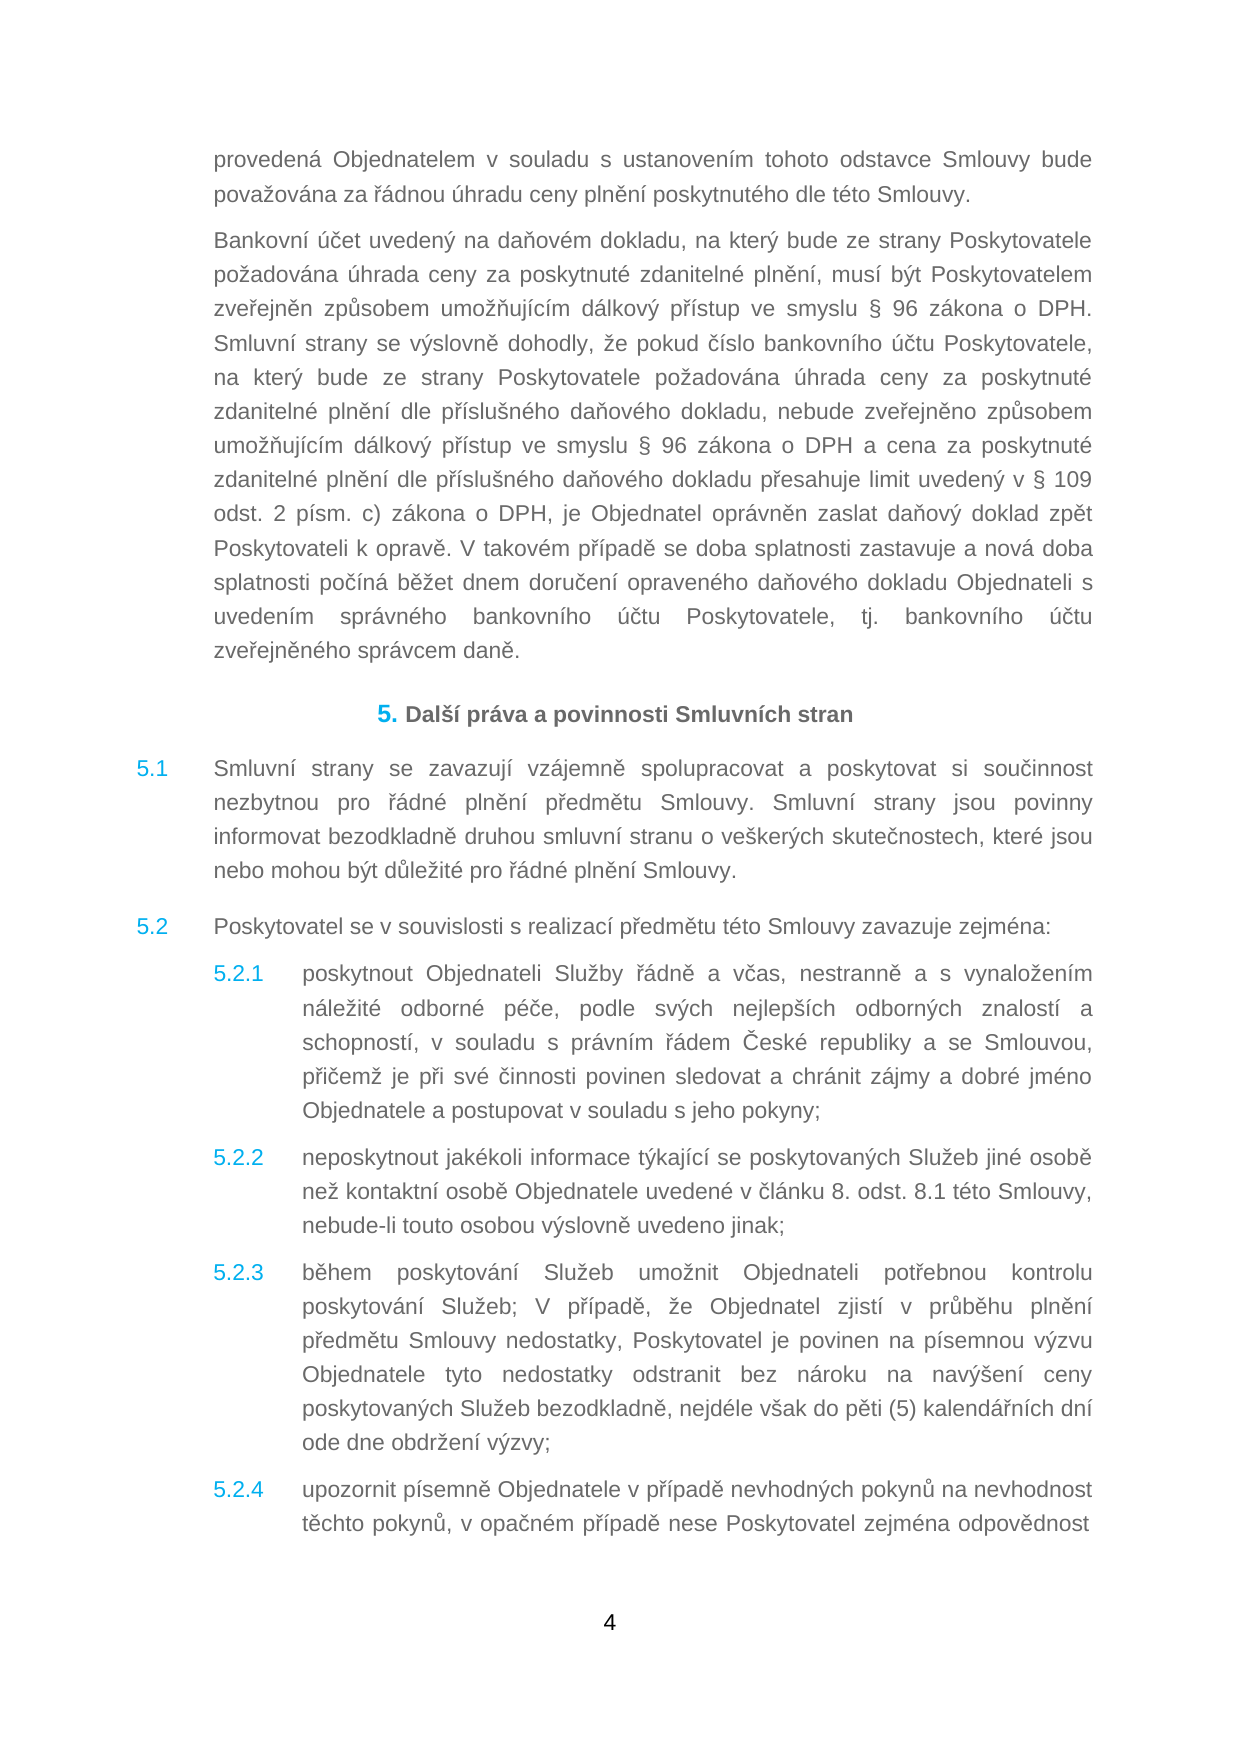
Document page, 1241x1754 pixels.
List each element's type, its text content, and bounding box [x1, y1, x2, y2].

list poskytnout Objednateli Služby řádně a včas, nestranně a s vynaložením náležité odborné péče, podle svých nejlepších odborných znalostí a schopností, v souladu s právním řádem České republiky a se Smlouvou, přičemž je při své činnosti povinen sledovat a chránit zájmy a dobré jméno Objednatele a postupovat v souladu s jeho pokyny; [213, 960, 1093, 1123]
text Bankovní účet uvedený na daňovém dokladu, na který bude ze strany Poskytovatele požadována úhrada ceny za poskytnuté zdanitelné plnění, musí být Poskytovatelem zveřejněn způsobem umožňujícím dálkový přístup ve smyslu § 96 zákona o DPH. Smluvní strany se výslovně dohodly, že pokud číslo bankovního účtu Poskytovatele, na který bude ze strany Poskytovatele požadována úhrada ceny za poskytnuté zdanitelné plnění dle příslušného daňového dokladu, nebude zveřejněno způsobem umožňujícím dálkový přístup ve smyslu § 96 zákona o DPH a cena za poskytnuté zdanitelné plnění dle příslušného daňového dokladu přesahuje limit uvedený v § 109 odst. 2 písm. c) zákona o DPH, je Objednatel oprávněn zaslat daňový doklad zpět Poskytovateli k opravě. V takovém případě se doba splatnosti zastavuje a nová doba splatnosti počíná běžet dnem doručení opraveného daňového dokladu Objednateli s uvedením správného bankovního účtu Poskytovatele, tj. bankovního účtu zveřejněného správcem daně. [213, 227, 1093, 663]
list upozornit písemně Objednatele v případě nevhodných pokynů na nevhodnost těchto pokynů, v opačném případě nese Poskytovatel zejména odpovědnost [213, 1476, 1092, 1536]
list Poskytovatel se v souvislosti s realizací předmětu této Smlouvy zavazuje zejména: [136, 913, 1176, 940]
text provedená Objednatelem v souladu s ustanovením tohoto odstavce Smlouvy bude považována za řádnou úhradu ceny plnění poskytnutého dle této Smlouvy. [213, 146, 1093, 207]
list Smluvní strany se zavazují vzájemně spolupracovat a poskytovat si součinnost nezbytnou pro řádné plnění předmětu Smlouvy. Smluvní strany jsou povinny informovat bezodkladně druhou smluvní stranu o veškerých skutečnostech, které jsou nebo mohou být důležité pro řádné plnění Smlouvy. [136, 754, 1093, 883]
subtitle Další práva a povinnosti Smluvních stran [377, 699, 1176, 728]
list neposkytnout jakékoli informace týkající se poskytovaných Služeb jiné osobě než kontaktní osobě Objednatele uvedené v článku 8. odst. 8.1 této Smlouvy, nebude-li touto osobou výslovně uvedeno jinak; [213, 1143, 1093, 1238]
list během poskytování Služeb umožnit Objednateli potřebnou kontrolu poskytování Služeb; V případě, že Objednatel zjistí v průběhu plnění předmětu Smlouvy nedostatky, Poskytovatel je povinen na písemnou výzvu Objednatele tyto nedostatky odstranit bez nároku na navýšení ceny poskytovaných Služeb bezodkladně, nejdéle však do pěti (5) kalendářních dní ode dne obdržení výzvy; [213, 1258, 1093, 1456]
